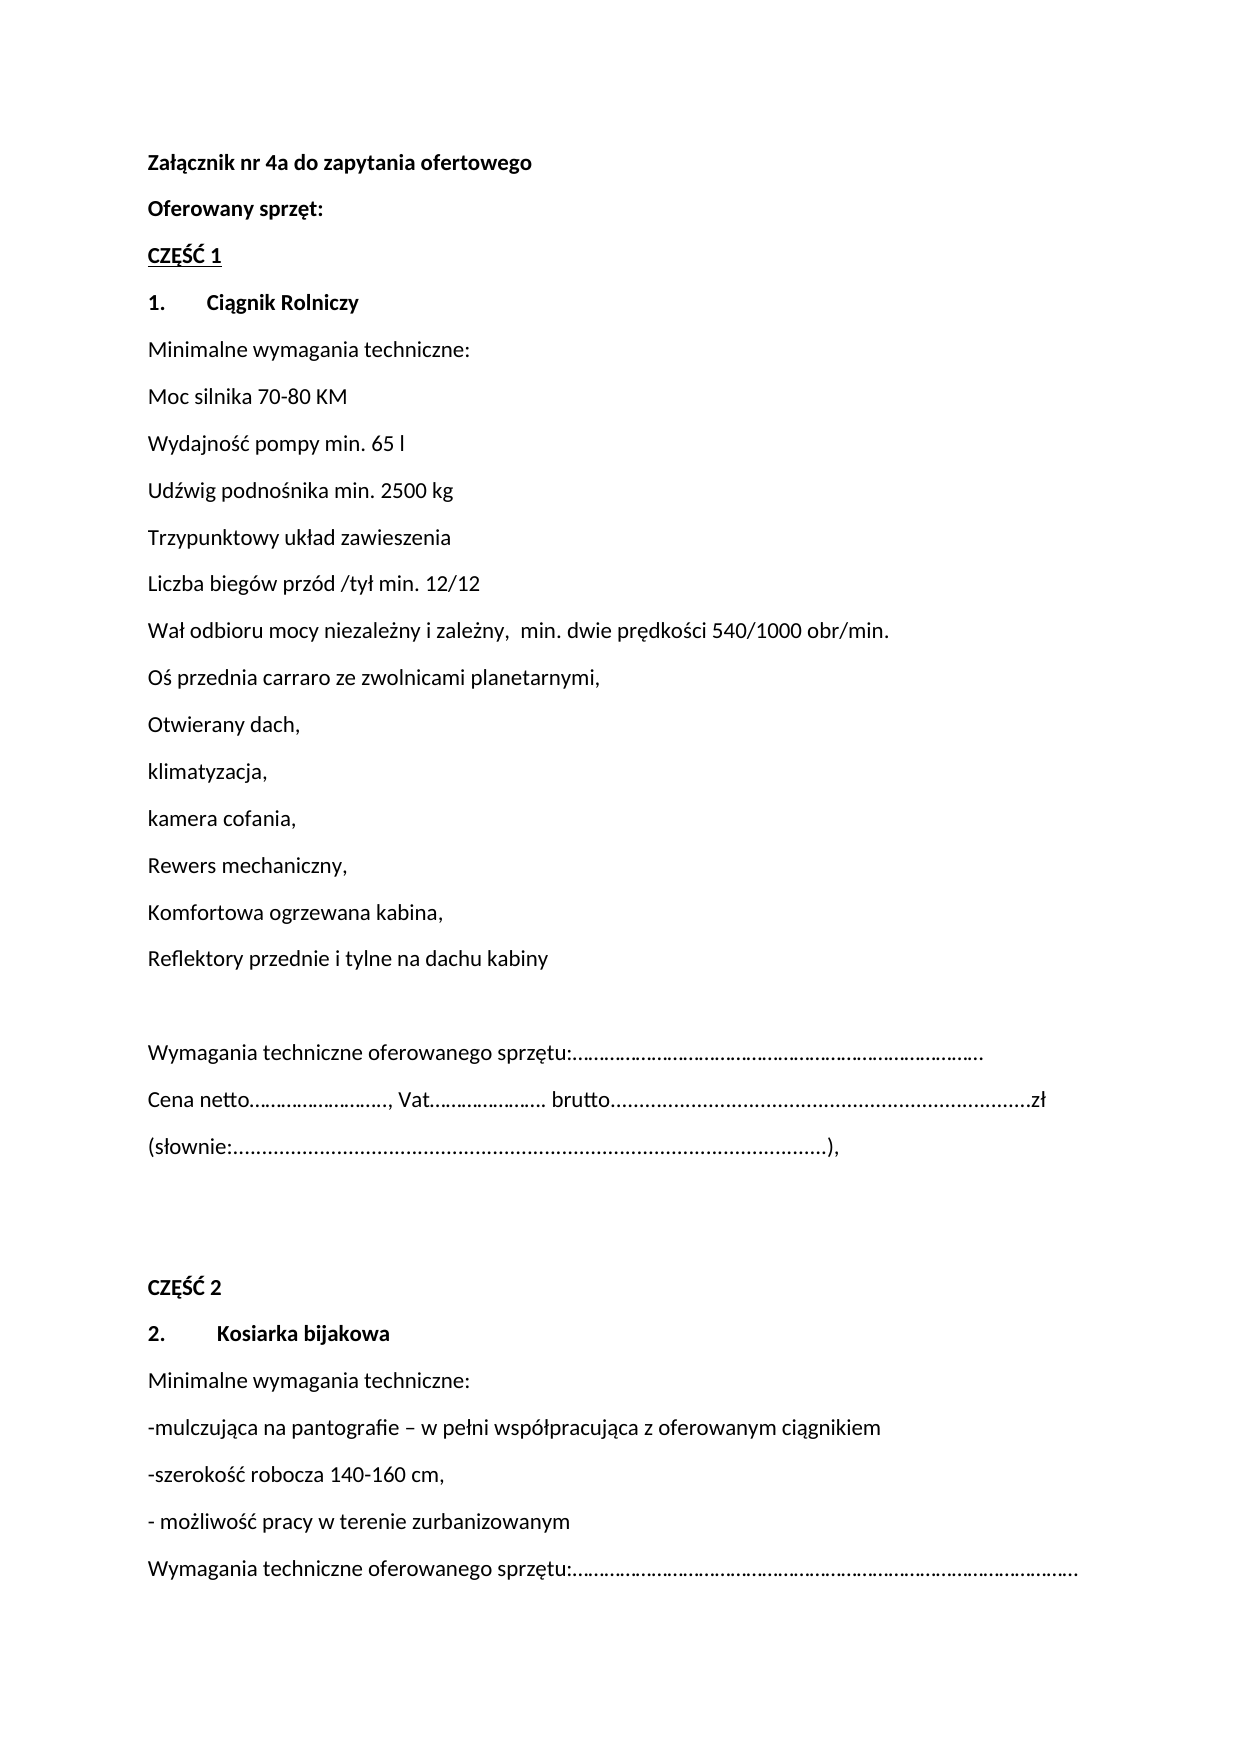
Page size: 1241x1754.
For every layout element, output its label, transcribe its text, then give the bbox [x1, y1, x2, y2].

text Moc silnika 70-80 KM [148, 382, 1093, 410]
text Oferowany sprzęt: [148, 194, 1093, 222]
text Reflektory przednie i tylne na dachu kabiny [148, 944, 1093, 972]
text Wał odbioru mocy niezależny i zależny, min. dwie prędkości 540/1000 obr/min. [148, 616, 1093, 644]
text Minimalne wymagania techniczne: [148, 335, 1093, 363]
text Minimalne wymagania techniczne: [148, 1366, 1093, 1394]
text - możliwość pracy w terenie zurbanizowanym [148, 1507, 1093, 1535]
text Otwierany dach, [148, 710, 1093, 738]
text 2. Kosiarka bijakowa [148, 1319, 1093, 1347]
text Załącznik nr 4a do zapytania ofertowego [148, 148, 1093, 176]
text Cena netto…………………….., Vat…………………. brutto.........................................................................zł [148, 1085, 1093, 1113]
text klimatyzacja, [148, 757, 1093, 785]
text Komfortowa ogrzewana kabina, [148, 898, 1093, 926]
text Rewers mechaniczny, [148, 851, 1093, 879]
text kamera cofania, [148, 804, 1093, 832]
text Liczba biegów przód /tył min. 12/12 [148, 569, 1093, 597]
text Wydajność pompy min. 65 l [148, 429, 1093, 457]
text CZĘŚĆ 2 [148, 1273, 1093, 1301]
text Trzypunktowy układ zawieszenia [148, 523, 1093, 551]
text Wymagania techniczne oferowanego sprzętu:…………………………………………………………………………………… [148, 1554, 1093, 1582]
text -mulczująca na pantografie – w pełni współpracująca z oferowanym ciągnikiem [148, 1413, 1093, 1441]
text Wymagania techniczne oferowanego sprzętu:…………………………………………………………………… [148, 1038, 1093, 1066]
text Oś przednia carraro ze zwolnicami planetarnymi, [148, 663, 1093, 691]
text (słownie:.......................................................................................................), [148, 1132, 1093, 1160]
list Ciągnik Rolniczy [148, 288, 1093, 316]
text Udźwig podnośnika min. 2500 kg [148, 476, 1093, 504]
text CZĘŚĆ 1 [148, 241, 1093, 269]
text -szerokość robocza 140-160 cm, [148, 1460, 1093, 1488]
